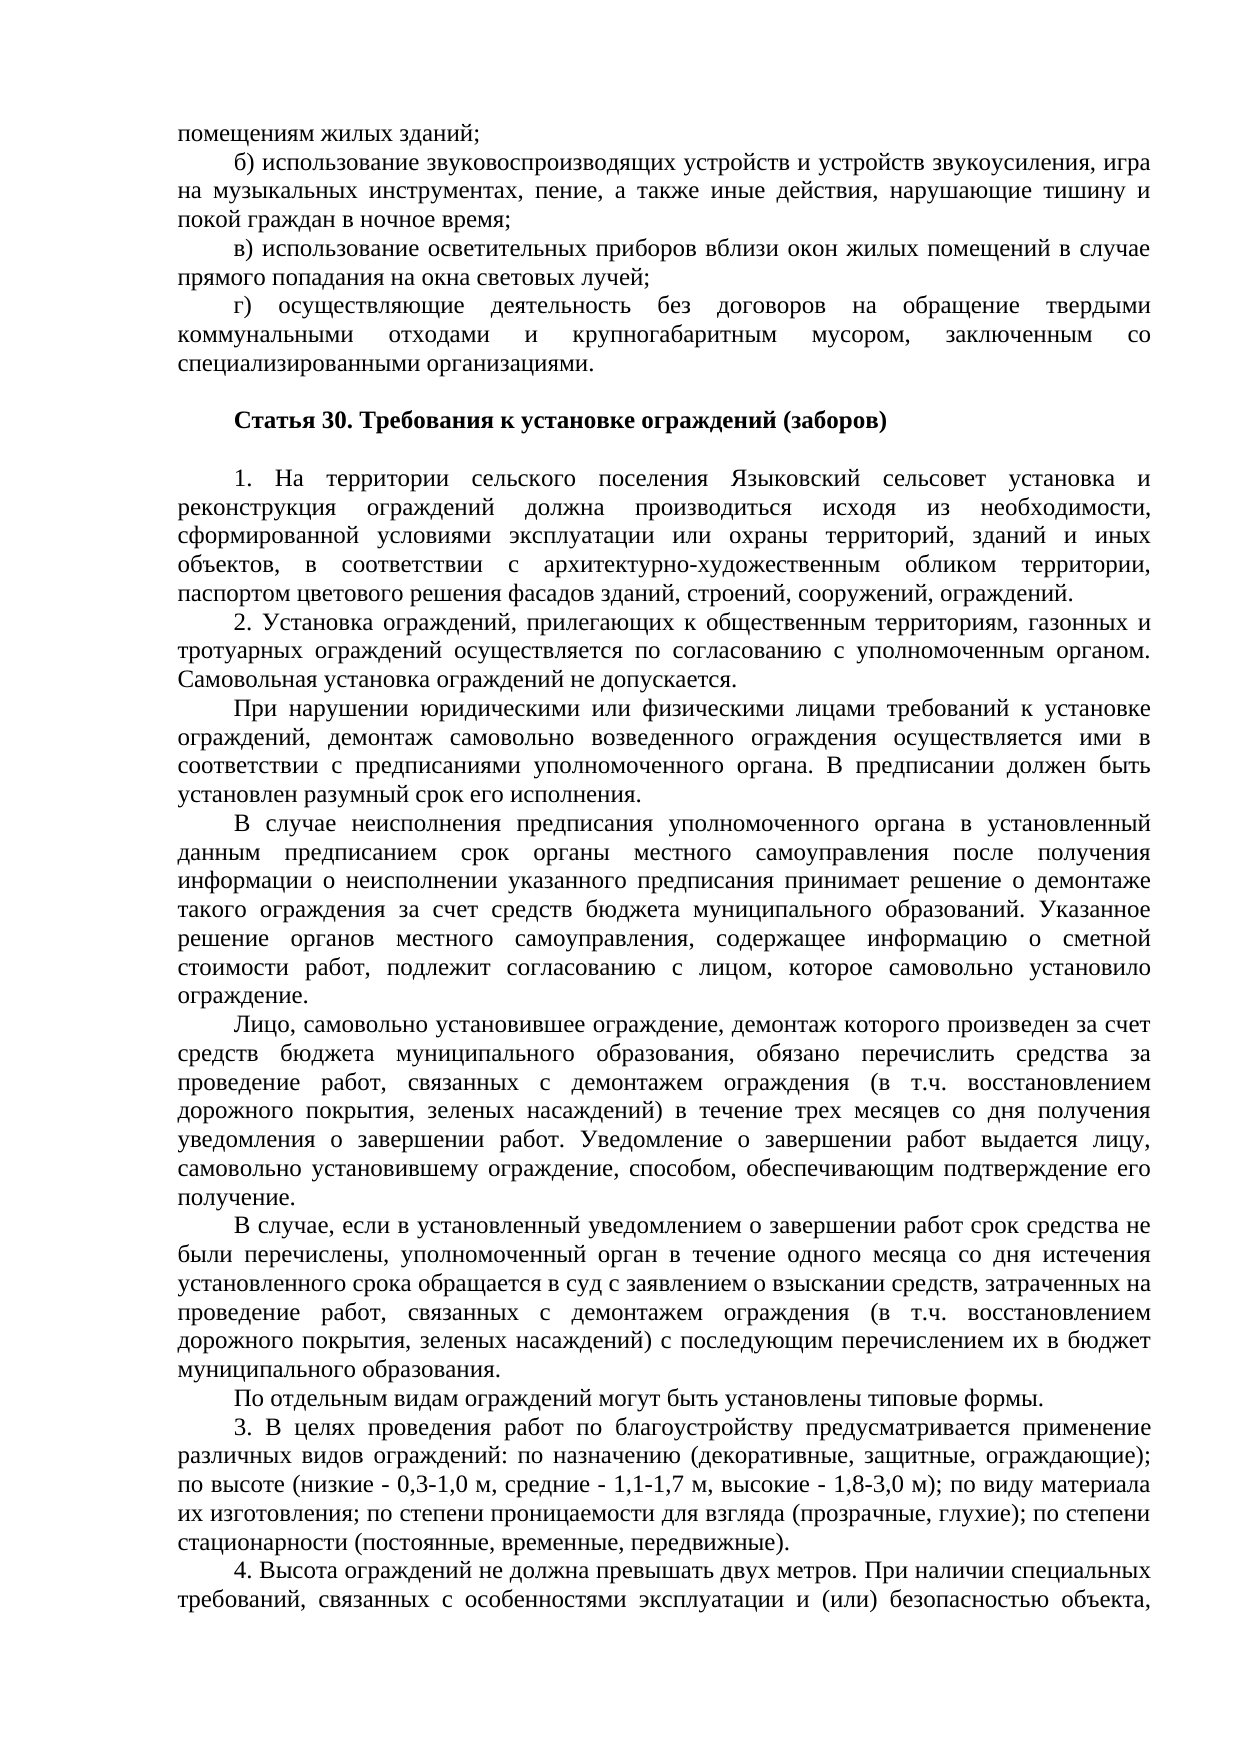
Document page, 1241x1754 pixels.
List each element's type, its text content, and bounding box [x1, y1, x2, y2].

text Лицо, самовольно установившее ограждение, демонтаж которого произведен за счет средств бюджета муниципального образования, обязано перечислить средства за проведение работ, связанных с демонтажем ограждения (в т.ч. восстановлением дорожного покрытия, зеленых насаждений) в течение трех месяцев со дня получения уведомления о завершении работ. Уведомление о завершении работ выдается лицу, самовольно установившему ограждение, способом, обеспечивающим подтверждение его получение. [177, 1009, 1152, 1211]
text 2. Установка ограждений, прилегающих к общественным территориям, газонных и тротуарных ограждений осуществляется по согласованию с уполномоченным органом. Самовольная установка ограждений не допускается. [177, 607, 1152, 693]
text б) использование звуковоспроизводящих устройств и устройств звукоусиления, игра на музыкальных инструментах, пение, а также иные действия, нарушающие тишину и покой граждан в ночное время; [177, 147, 1152, 233]
text В случае неисполнения предписания уполномоченного органа в установленный данным предписанием срок органы местного самоуправления после получения информации о неисполнении указанного предписания принимает решение о демонтаже такого ограждения за счет средств бюджета муниципального образований. Указанное решение органов местного самоуправления, содержащее информацию о сметной стоимости работ, подлежит согласованию с лицом, которое самовольно установило ограждение. [177, 808, 1152, 1009]
text В случае, если в установленный уведомлением о завершении работ срок средства не были перечислены, уполномоченный орган в течение одного месяца со дня истечения установленного срока обращается в суд с заявлением о взыскании средств, затраченных на проведение работ, связанных с демонтажем ограждения (в т.ч. восстановлением дорожного покрытия, зеленых насаждений) с последующим перечислением их в бюджет муниципального образования. [177, 1211, 1152, 1383]
text По отдельным видам ограждений могут быть установлены типовые формы. [177, 1383, 1152, 1412]
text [177, 118, 1152, 147]
text 1. На территории сельского поселения Языковский сельсовет установка и реконструкция ограждений должна производиться исходя из необходимости, сформированной условиями эксплуатации или охраны территорий, зданий и иных объектов, в соответствии с архитектурно-художественным обликом территории, паспортом цветового решения фасадов зданий, строений, сооружений, ограждений. [177, 463, 1152, 607]
text в) использование осветительных приборов вблизи окон жилых помещений в случае прямого попадания на окна световых лучей; [177, 233, 1152, 291]
text г) осуществляющие деятельность без договоров на обращение твердыми коммунальными отходами и крупногабаритным мусором, заключенным со специализированными организациями. [177, 291, 1152, 377]
text Статья 30. Требования к установке ограждений (заборов) [177, 406, 1152, 434]
text При нарушении юридическими или физическими лицами требований к установке ограждений, демонтаж самовольно возведенного ограждения осуществляется ими в соответствии с предписаниями уполномоченного органа. В предписании должен быть установлен разумный срок его исполнения. [177, 693, 1152, 808]
text 3. В целях проведения работ по благоустройству предусматривается применение различных видов ограждений: по назначению (декоративные, защитные, ограждающие); по высоте (низкие - 0,3-1,0 м, средние - 1,1-1,7 м, высокие - 1,8-3,0 м); по виду материала их изготовления; по степени проницаемости для взгляда (прозрачные, глухие); по степени стационарности (постоянные, временные, передвижные). [177, 1412, 1152, 1556]
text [177, 1556, 1152, 1613]
